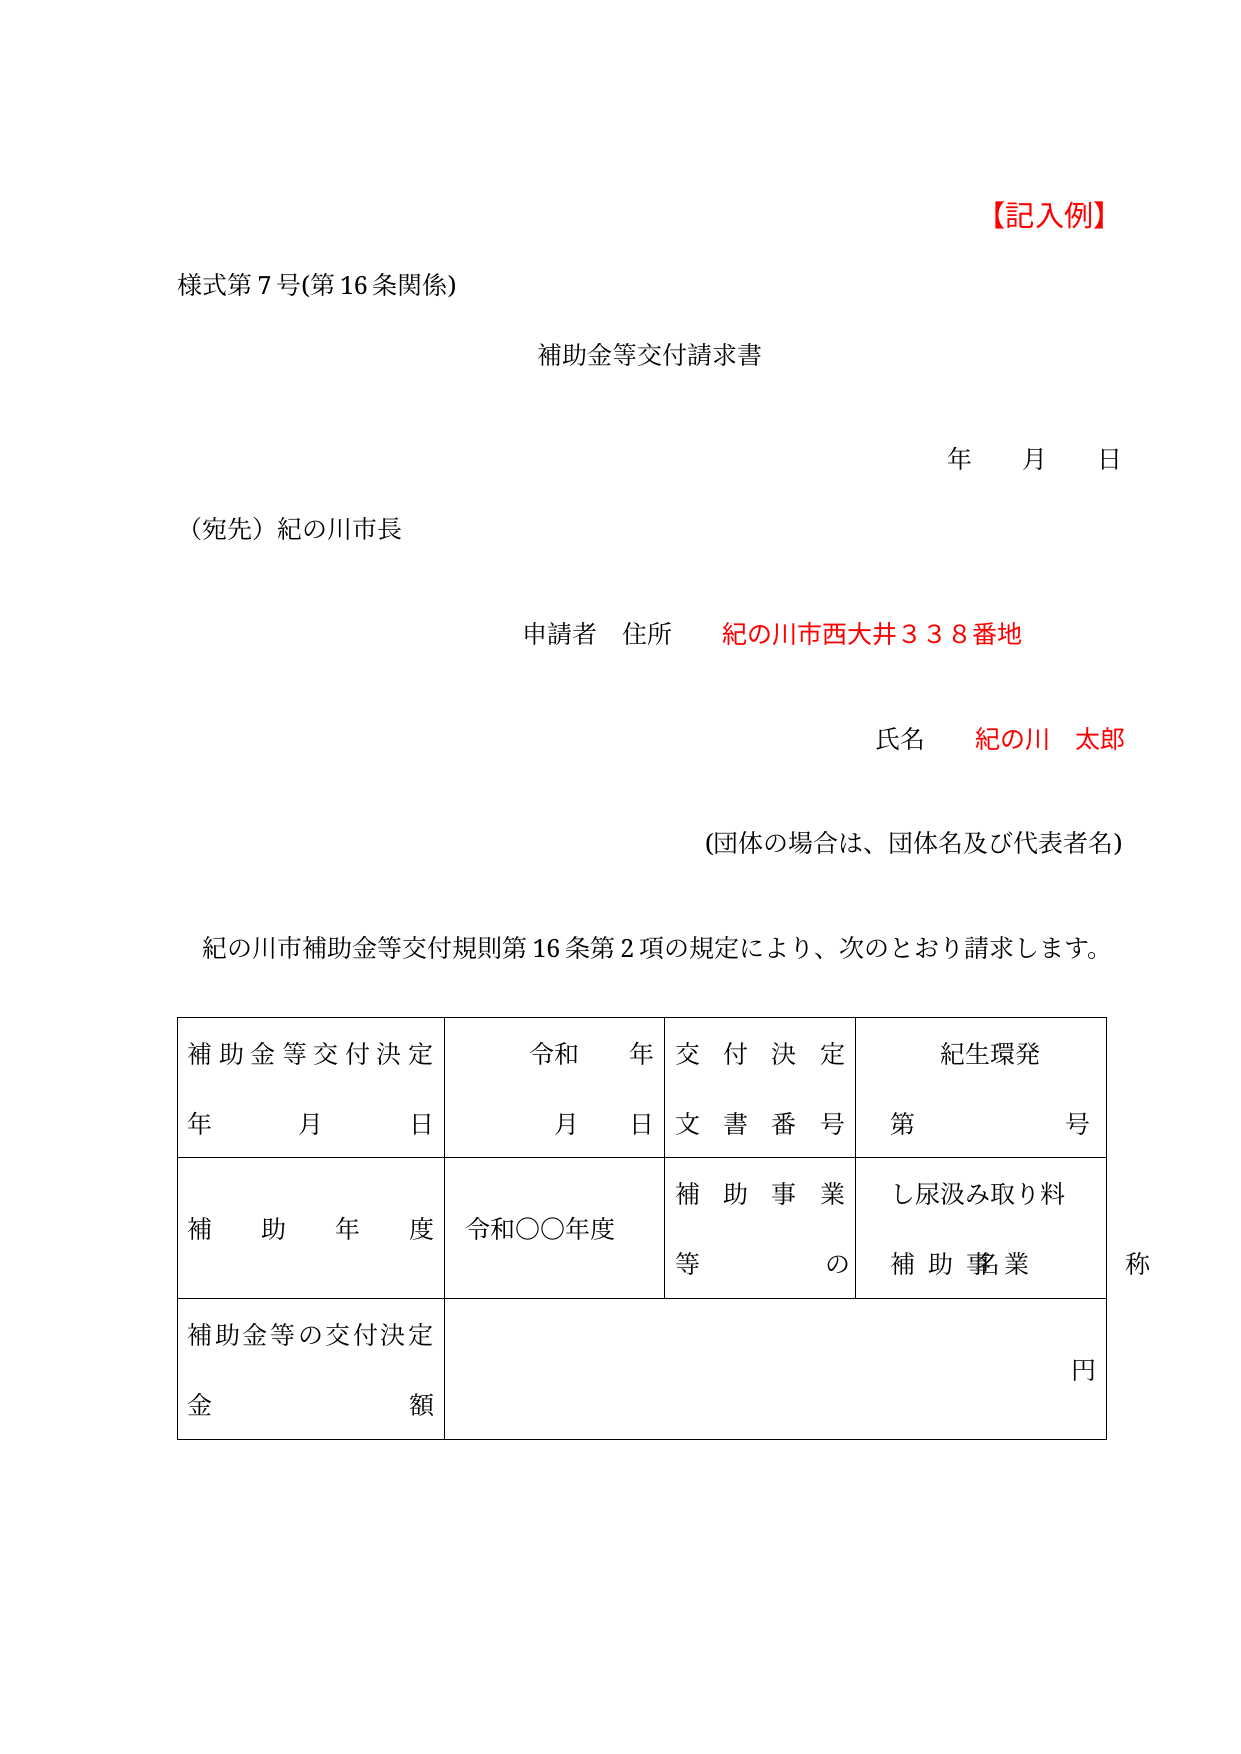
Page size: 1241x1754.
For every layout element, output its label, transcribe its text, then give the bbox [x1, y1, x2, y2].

text （宛先）紀の川市長 [177, 493, 1122, 563]
table_cell し尿汲み取り料 補 助 事 業 [856, 1158, 1106, 1298]
text 紀の川市補助金等交付規則第16条第2項の規定により、次のとおり請求します。 [177, 912, 1122, 982]
table_header 令和 年 月 日 [445, 1018, 664, 1157]
text 様式第7号(第16条関係) [177, 249, 1122, 319]
table_cell 補助事業 等の名称 [665, 1158, 855, 1298]
table_cell 令和〇〇年度 [445, 1158, 664, 1298]
table_cell 補助年度 [178, 1158, 444, 1298]
text (団体の場合は、団体名及び代表者名) [177, 807, 1122, 877]
text 年 月 日 [177, 423, 1122, 493]
text 氏名 紀の川 太郎 [177, 702, 1126, 772]
table_header 紀生環発 第 号 [856, 1018, 1106, 1157]
text 申請者 住所 紀の川市西大井３３８番地 [177, 598, 1022, 668]
table_cell 補助金等の交付決定金額 [178, 1299, 444, 1438]
text 補助金等交付請求書 [177, 319, 1122, 388]
table_header 補助金等交付決定 年月日 [178, 1018, 444, 1157]
table_header 交付決定 文書番号 [665, 1018, 855, 1157]
table_cell 円 [445, 1299, 1106, 1438]
text 【記入例】 [177, 179, 1122, 249]
